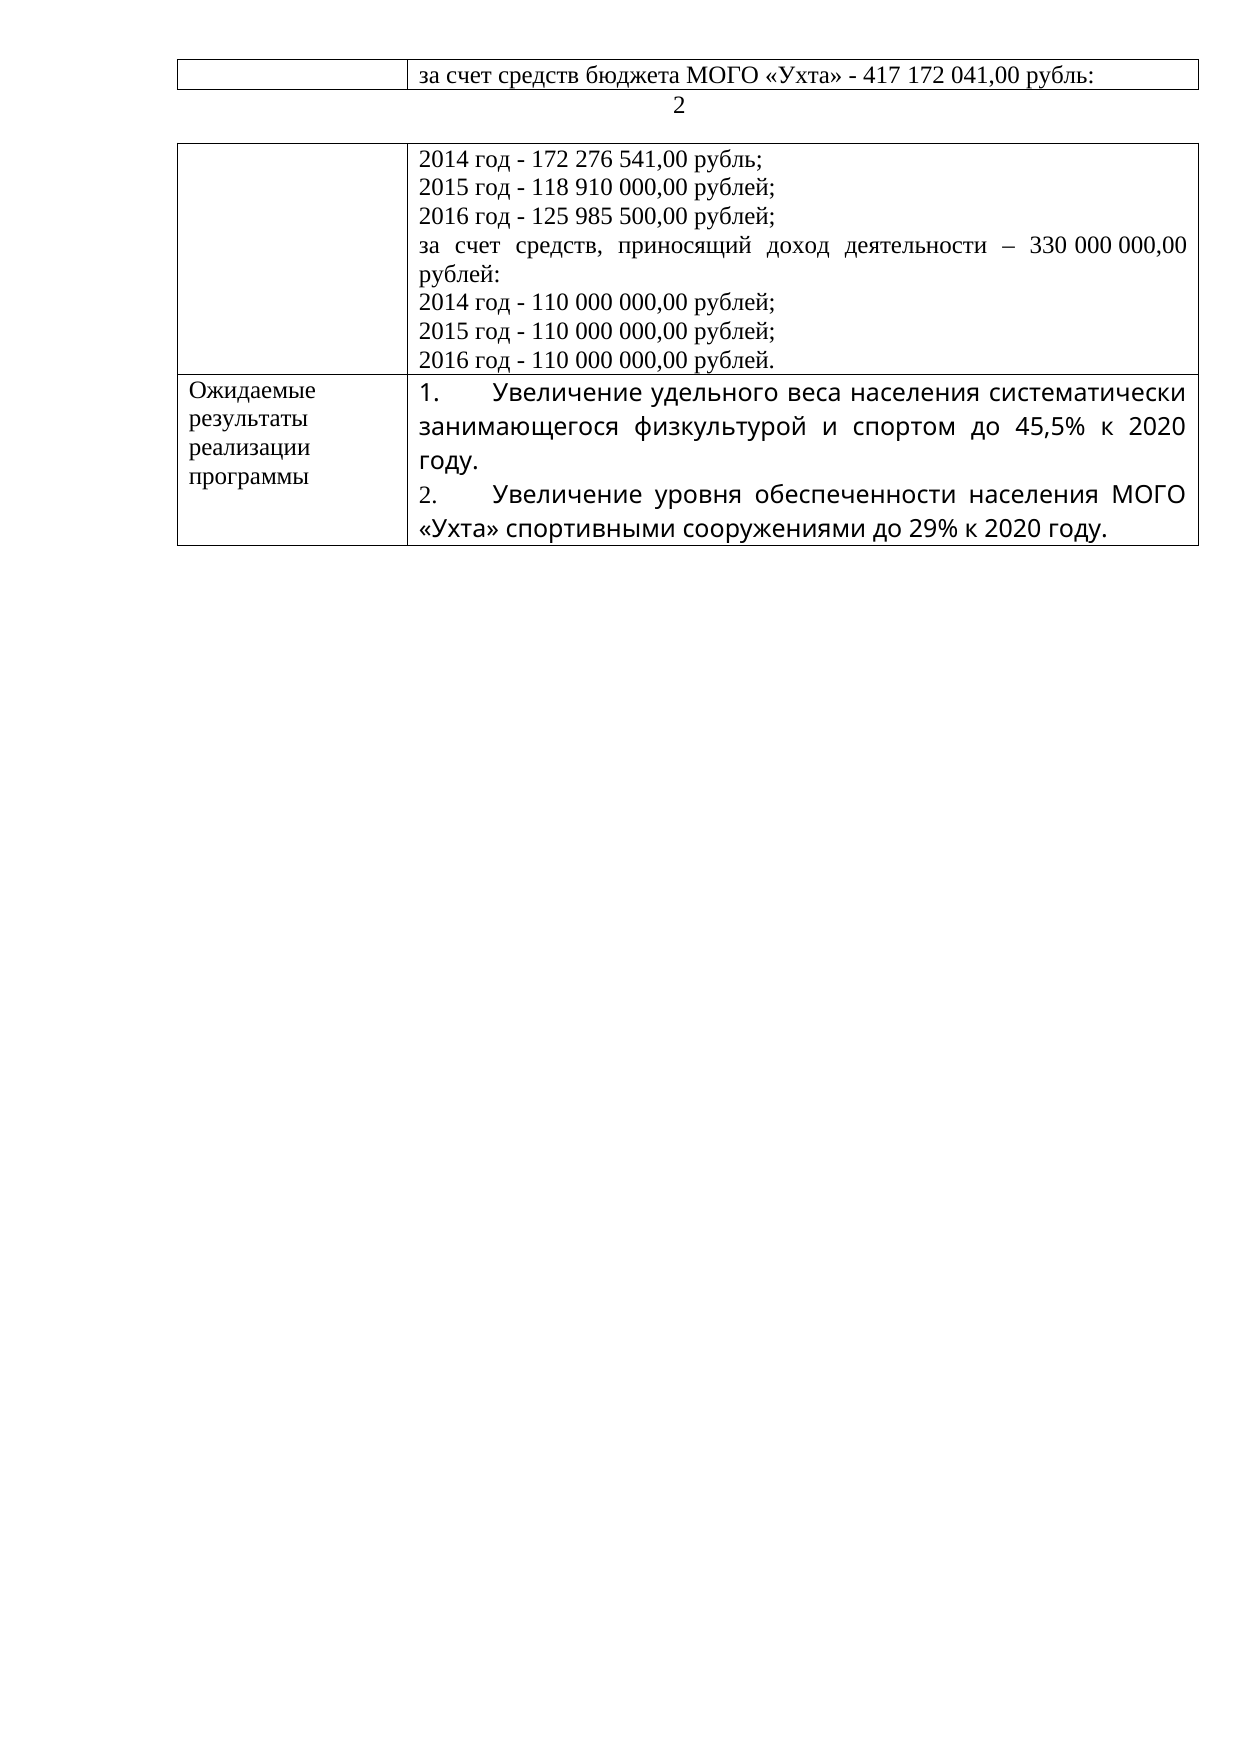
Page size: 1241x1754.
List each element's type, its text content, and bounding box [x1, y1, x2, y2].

table_header 2014 год - 172 276 541,00 рубль; 2015 год - 118 910 000,00 рублей; 2016 год - 125 985 500,00 рублей; за счет средств, приносящий доход деятельности – 330 000 000,00 рублей: 2014 год - 110 000 000,00 рублей; 2015 год - 110 000 000,00 рублей; 2016 год - 110 000 000,00 рублей. [408, 144, 1198, 374]
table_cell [178, 60, 407, 89]
table_cell Увеличение удельного веса населения систематически занимающегося физкультурой и спортом до 45,5% к 2020 году. Увеличение уровня обеспеченности населения МОГО «Ухта» спортивными сооружениями до 29% к 2020 году. [408, 375, 1198, 545]
text 2 [177, 90, 1181, 119]
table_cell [408, 60, 1198, 89]
table_header [178, 144, 407, 374]
table_cell Ожидаемые результаты реализации программы [178, 375, 407, 545]
